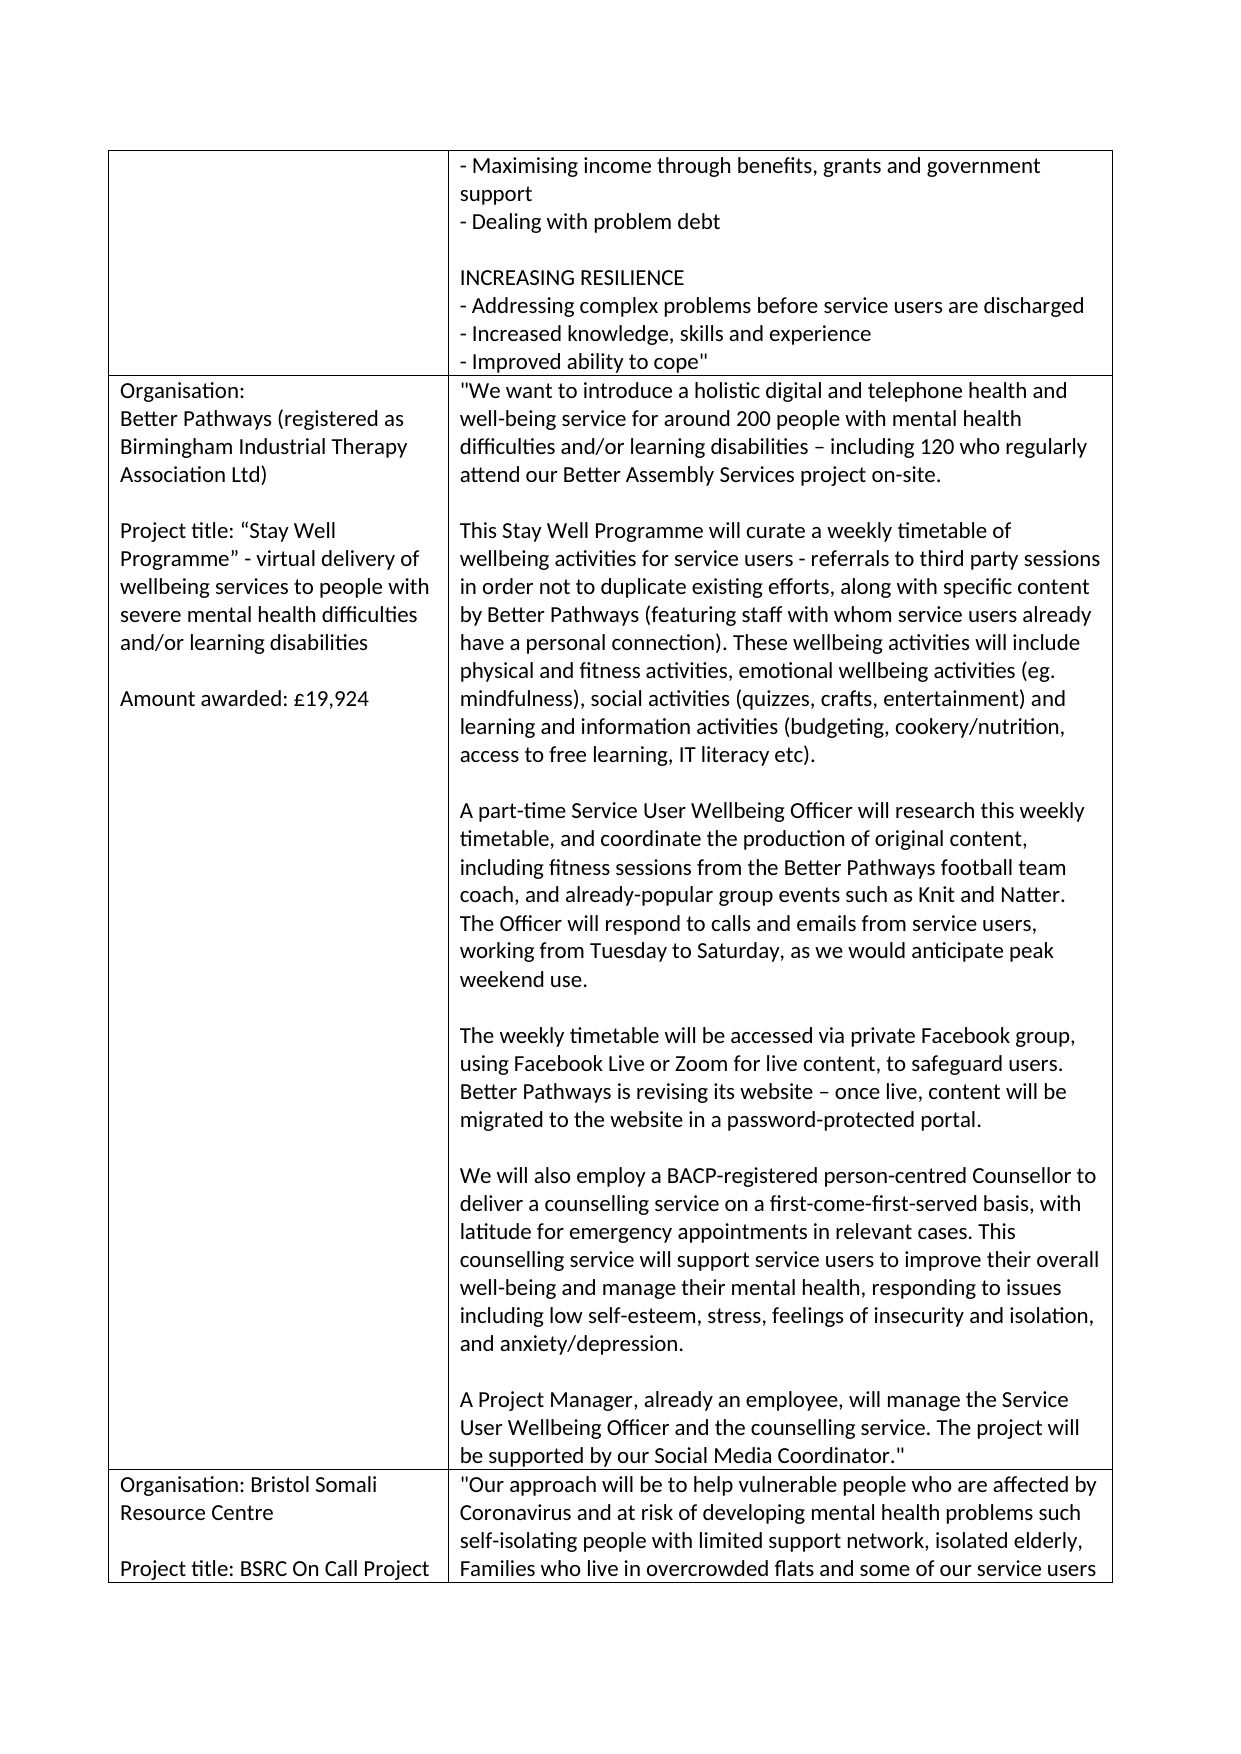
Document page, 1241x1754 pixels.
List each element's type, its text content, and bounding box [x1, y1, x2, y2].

table_cell "We want to introduce a holistic digital and telephone health and well-being service for around 200 people with mental health difficulties and/or learning disabilities – including 120 who regularly attend our Better Assembly Services project on-site. This Stay Well Programme will curate a weekly timetable of wellbeing activities for service users - referrals to third party sessions in order not to duplicate existing efforts, along with specific content by Better Pathways (featuring staff with whom service users already have a personal connection). These wellbeing activities will include physical and fitness activities, emotional wellbeing activities (eg. mindfulness), social activities (quizzes, crafts, entertainment) and learning and information activities (budgeting, cookery/nutrition, access to free learning, IT literacy etc). A part-time Service User Wellbeing Officer will research this weekly timetable, and coordinate the production of original content, including fitness sessions from the Better Pathways football team coach, and already-popular group events such as Knit and Natter. The Officer will respond to calls and emails from service users, working from Tuesday to Saturday, as we would anticipate peak weekend use. The weekly timetable will be accessed via private Facebook group, using Facebook Live or Zoom for live content, to safeguard users. Better Pathways is revising its website – once live, content will be migrated to the website in a password-protected portal. We will also employ a BACP-registered person-centred Counsellor to deliver a counselling service on a first-come-first-served basis, with latitude for emergency appointments in relevant cases. This counselling service will support service users to improve their overall well-being and manage their mental health, responding to issues including low self-esteem, stress, feelings of insecurity and isolation, and anxiety/depression. A Project Manager, already an employee, will manage the Service User Wellbeing Officer and the counselling service. The project will be supported by our Social Media Coordinator." [449, 376, 1112, 1469]
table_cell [449, 1470, 1112, 1582]
table_cell Organisation: Better Pathways (registered as Birmingham Industrial Therapy Association Ltd) Project title: “Stay Well Programme” - virtual delivery of wellbeing services to people with severe mental health difficulties and/or learning disabilities Amount awarded: £19,924 [109, 376, 448, 1469]
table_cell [109, 1470, 448, 1582]
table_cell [109, 151, 448, 375]
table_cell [449, 151, 1112, 375]
